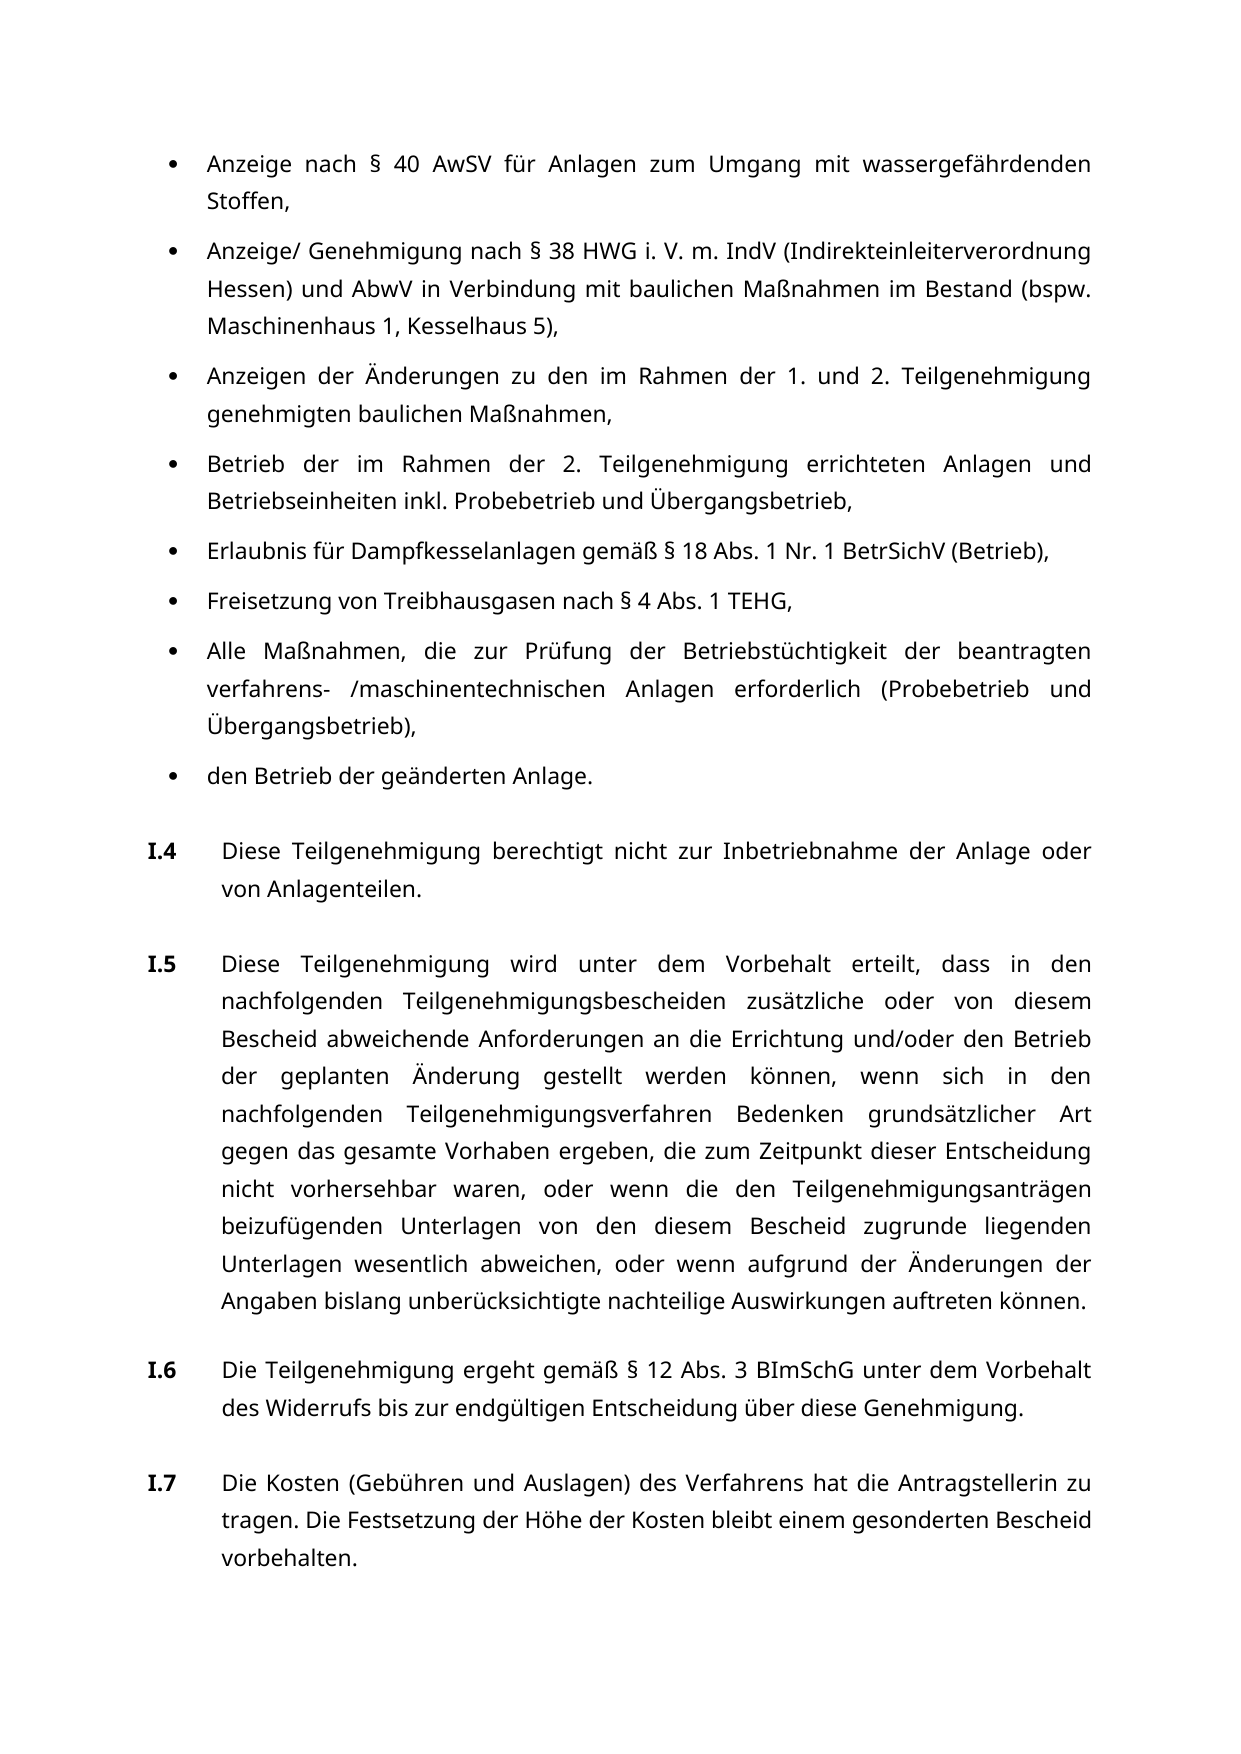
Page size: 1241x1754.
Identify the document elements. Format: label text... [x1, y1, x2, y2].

list Erlaubnis für Dampfkesselanlagen gemäß § 18 Abs. 1 Nr. 1 BetrSichV (Betrieb), [169, 535, 1093, 566]
text I.4 Diese Teilgenehmigung berechtigt nicht zur Inbetriebnahme der Anlage oder von Anlagenteilen. [148, 835, 1093, 904]
text I.6 Die Teilgenehmigung ergeht gemäß § 12 Abs. 3 BImSchG unter dem Vorbehalt des Widerrufs bis zur endgültigen Entscheidung über diese Genehmigung. [148, 1354, 1093, 1423]
text I.7 Die Kosten (Gebühren und Auslagen) des Verfahrens hat die Antragstellerin zu tragen. Die Festsetzung der Höhe der Kosten bleibt einem gesonderten Bescheid vorbehalten. [148, 1467, 1093, 1573]
list Anzeige nach § 40 AwSV für Anlagen zum Umgang mit wassergefährdenden Stoffen, [169, 148, 1093, 216]
list den Betrieb der geänderten Anlage. [169, 760, 1093, 791]
list Freisetzung von Treibhausgasen nach § 4 Abs. 1 TEHG, [169, 585, 1093, 616]
list Alle Maßnahmen, die zur Prüfung der Betriebstüchtigkeit der beantragten verfahrens- /maschinentechnischen Anlagen erforderlich (Probebetrieb und Übergangsbetrieb), [169, 635, 1093, 741]
text I.5 Diese Teilgenehmigung wird unter dem Vorbehalt erteilt, dass in den nachfolgenden Teilgenehmigungsbescheiden zusätzliche oder von diesem Bescheid abweichende Anforderungen an die Errichtung und/oder den Betrieb der geplanten Änderung gestellt werden können, wenn sich in den nachfolgenden Teilgenehmigungsverfahren Bedenken grundsätzlicher Art gegen das gesamte Vorhaben ergeben, die zum Zeitpunkt dieser Entscheidung nicht vorhersehbar waren, oder wenn die den Teilgenehmigungsanträgen beizufügenden Unterlagen von den diesem Bescheid zugrunde liegenden Unterlagen wesentlich abweichen, oder wenn aufgrund der Änderungen der Angaben bislang unberücksichtigte nachteilige Auswirkungen auftreten können. [148, 948, 1093, 1316]
list Anzeige/ Genehmigung nach § 38 HWG i. V. m. IndV (Indirekteinleiterverordnung Hessen) und AbwV in Verbindung mit baulichen Maßnahmen im Bestand (bspw. Maschinenhaus 1, Kesselhaus 5), [169, 235, 1093, 341]
list Betrieb der im Rahmen der 2. Teilgenehmigung errichteten Anlagen und Betriebseinheiten inkl. Probebetrieb und Übergangsbetrieb, [169, 448, 1093, 516]
list Anzeigen der Änderungen zu den im Rahmen der 1. und 2. Teilgenehmigung genehmigten baulichen Maßnahmen, [169, 360, 1093, 429]
